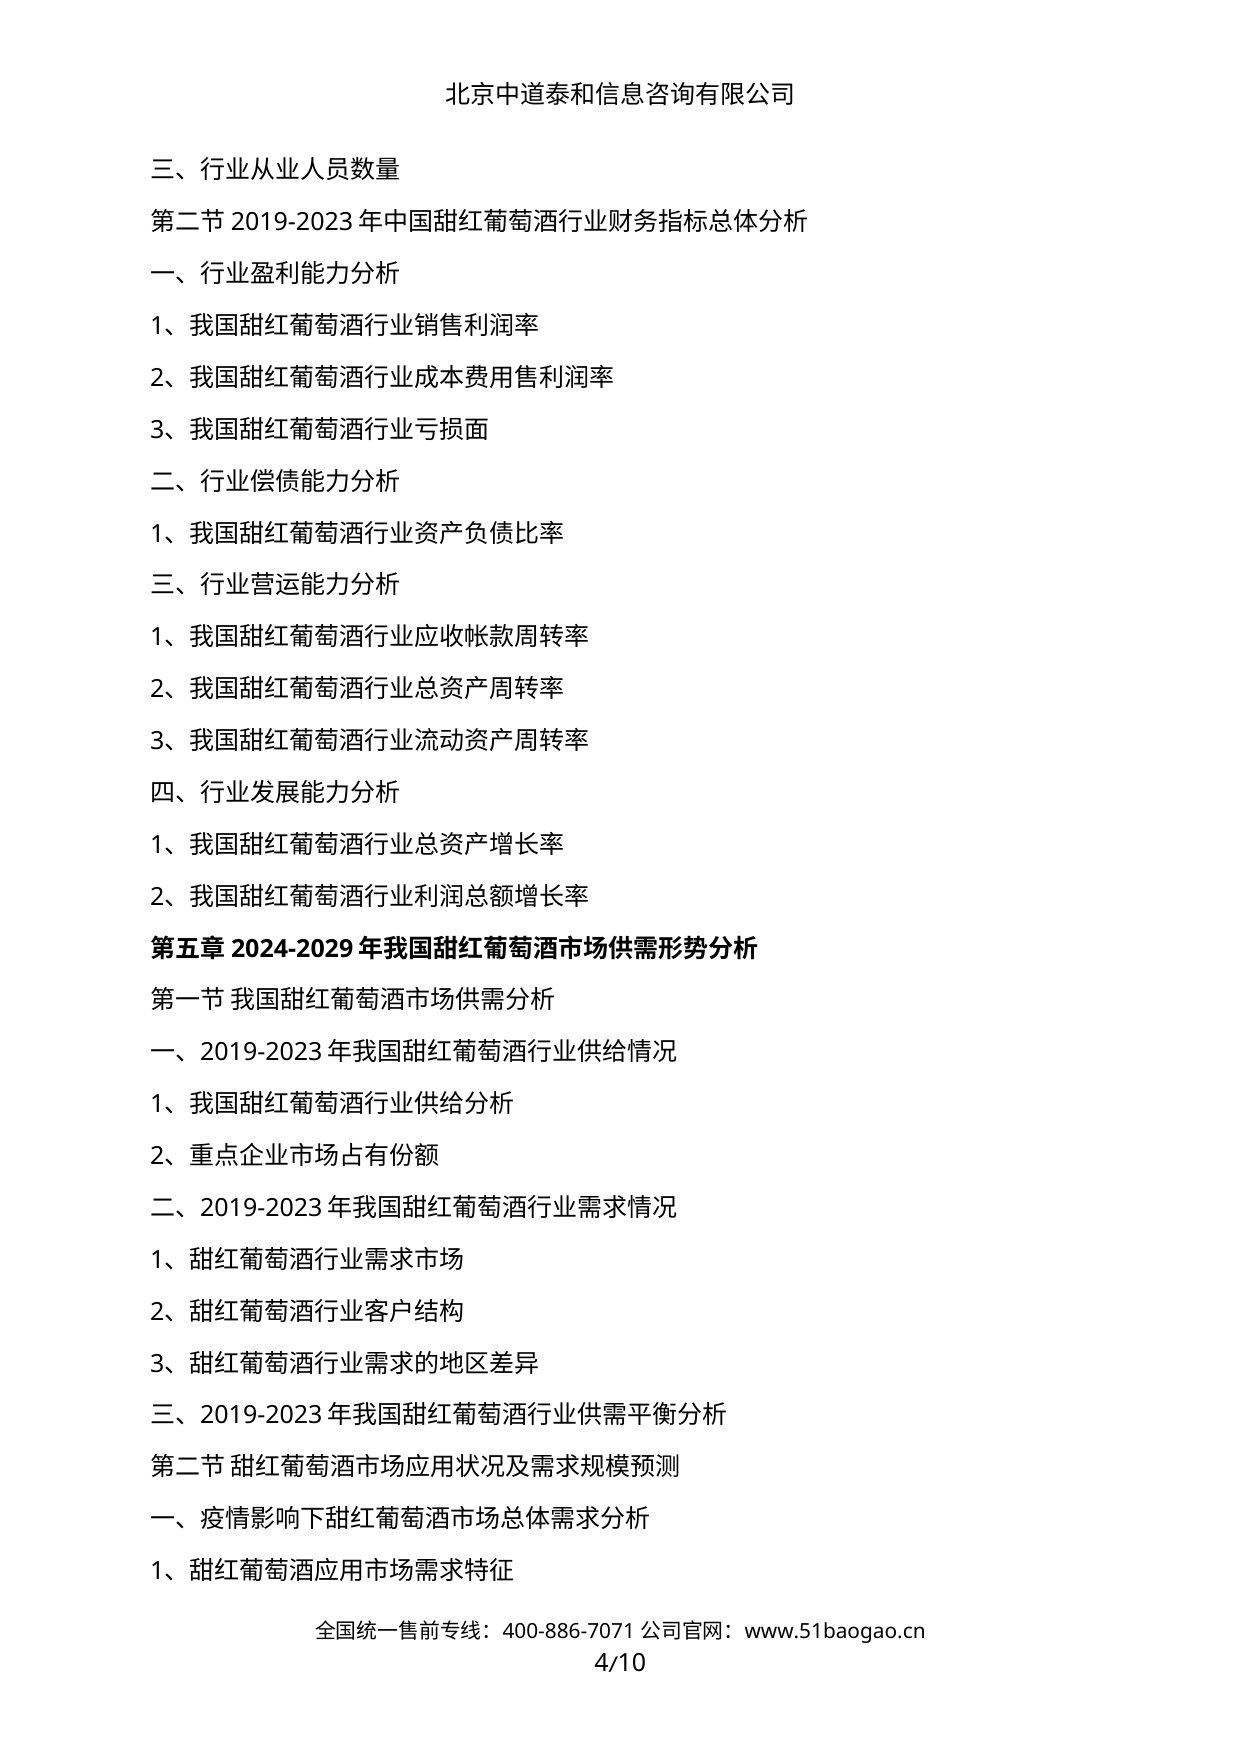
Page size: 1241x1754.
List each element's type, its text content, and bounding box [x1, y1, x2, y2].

text 三、行业从业人员数量 [150, 150, 1090, 186]
text 一、2019-2023年我国甜红葡萄酒行业供给情况 [150, 1032, 1090, 1068]
text 1、我国甜红葡萄酒行业供给分析 [150, 1084, 1090, 1120]
text 三、行业营运能力分析 [150, 565, 1090, 601]
text 1、我国甜红葡萄酒行业总资产增长率 [150, 824, 1090, 861]
text 1、甜红葡萄酒应用市场需求特征 [150, 1551, 1090, 1587]
text 2、我国甜红葡萄酒行业总资产周转率 [150, 669, 1090, 705]
text 第二节 2019-2023年中国甜红葡萄酒行业财务指标总体分析 [150, 202, 1090, 238]
text 1、我国甜红葡萄酒行业应收帐款周转率 [150, 617, 1090, 653]
text 第五章 2024-2029年我国甜红葡萄酒市场供需形势分析 [150, 928, 1090, 964]
text 1、我国甜红葡萄酒行业资产负债比率 [150, 513, 1090, 549]
text 1、我国甜红葡萄酒行业销售利润率 [150, 306, 1090, 342]
text 四、行业发展能力分析 [150, 772, 1090, 809]
text 第二节 甜红葡萄酒市场应用状况及需求规模预测 [150, 1447, 1090, 1483]
text 第一节 我国甜红葡萄酒市场供需分析 [150, 980, 1090, 1016]
text 二、行业偿债能力分析 [150, 461, 1090, 497]
text 一、疫情影响下甜红葡萄酒市场总体需求分析 [150, 1499, 1090, 1535]
text 3、我国甜红葡萄酒行业亏损面 [150, 409, 1090, 446]
text 2、我国甜红葡萄酒行业利润总额增长率 [150, 876, 1090, 912]
text 三、2019-2023年我国甜红葡萄酒行业供需平衡分析 [150, 1395, 1090, 1431]
text 2、甜红葡萄酒行业客户结构 [150, 1291, 1090, 1327]
text 二、2019-2023年我国甜红葡萄酒行业需求情况 [150, 1187, 1090, 1224]
text 2、重点企业市场占有份额 [150, 1136, 1090, 1172]
text 1、甜红葡萄酒行业需求市场 [150, 1239, 1090, 1276]
text 3、我国甜红葡萄酒行业流动资产周转率 [150, 721, 1090, 757]
text 3、甜红葡萄酒行业需求的地区差异 [150, 1343, 1090, 1379]
text 一、行业盈利能力分析 [150, 254, 1090, 290]
text 2、我国甜红葡萄酒行业成本费用售利润率 [150, 357, 1090, 394]
